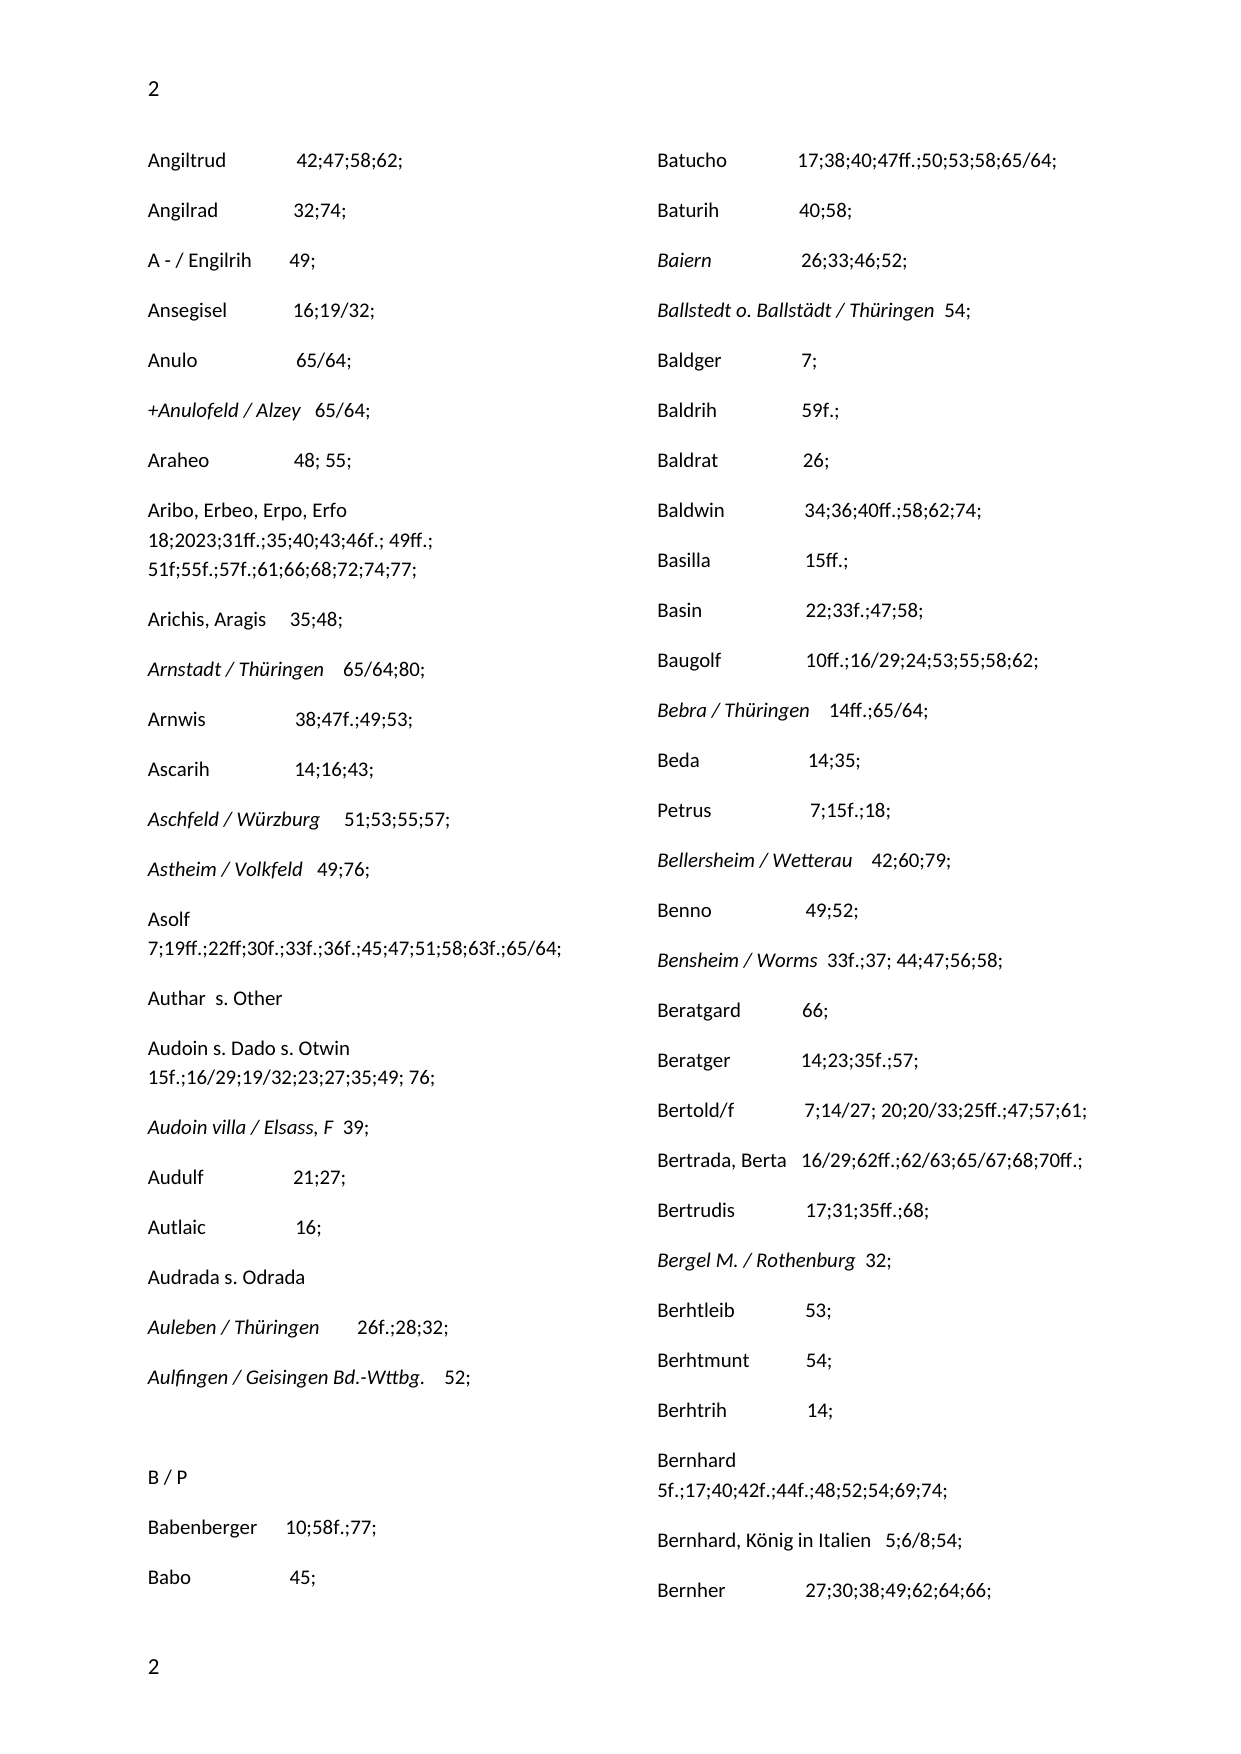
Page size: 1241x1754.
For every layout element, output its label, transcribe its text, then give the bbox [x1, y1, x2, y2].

text Audoin villa / Elsass, F 39; [148, 1114, 583, 1140]
text Babenberger 10;58f.;77; [148, 1514, 583, 1540]
text A - / Engilrih 49; [148, 248, 583, 273]
text Bertrada, Berta 16/29;62ff.;62/63;65/67;68;70ff.; [657, 1148, 1093, 1173]
text Basin 22;33f.;47;58; [657, 598, 1093, 623]
text Bergel M. / Rothenburg 32; [657, 1248, 1093, 1273]
text Arnstadt / Thüringen 65/64;80; [148, 656, 583, 681]
text +Anulofeld / Alzey 65/64; [148, 398, 583, 423]
text Baiern 26;33;46;52; [657, 248, 1093, 273]
text Ascarih 14;16;43; [148, 756, 583, 781]
text Audrada s. Odrada [148, 1264, 583, 1290]
text Ansegisel 16;19/32; [148, 298, 583, 323]
text Audoin s. Dado s. Otwin 15f.;16/29;19/32;23;27;35;49; 76; [148, 1035, 583, 1090]
text Bertrudis 17;31;35ff.;68; [657, 1198, 1093, 1223]
text Aribo, Erbeo, Erpo, Erfo 18;2023;31ff.;35;40;43;46f.; 49ff.; 51f;55f.;57f.;61;66;68;72;74;77; [148, 498, 583, 581]
text Aschfeld / Würzburg 51;53;55;57; [148, 806, 583, 831]
text Authar s. Other [148, 985, 583, 1011]
text Arichis, Aragis 35;48; [148, 606, 583, 631]
text Araheo 48; 55; [148, 448, 583, 473]
text Audulf 21;27; [148, 1164, 583, 1190]
text Baturih 40;58; [657, 198, 1093, 223]
text Berhtrih 14; [657, 1398, 1093, 1423]
text Bebra / Thüringen 14ff.;65/64; [657, 698, 1093, 723]
text Autlaic 16; [148, 1214, 583, 1240]
text Batucho 17;38;40;47ff.;50;53;58;65/64; [657, 148, 1093, 173]
text Angilrad 32;74; [148, 198, 583, 223]
text B / P [148, 1464, 583, 1490]
text Bertold/f 7;14/27; 20;20/33;25ff.;47;57;61; [657, 1098, 1093, 1123]
text Petrus 7;15f.;18; [657, 798, 1093, 823]
text Babo 45; [148, 1564, 583, 1590]
text Bernher 27;30;38;49;62;64;66; [657, 1577, 1093, 1602]
text Berhtleib 53; [657, 1298, 1093, 1323]
text Angiltrud 42;47;58;62; [148, 148, 583, 173]
text Baldger 7; [657, 348, 1093, 373]
text Bernhard 5f.;17;40;42f.;44f.;48;52;54;69;74; [657, 1448, 1093, 1502]
text Beratgard 66; [657, 998, 1093, 1023]
text Anulo 65/64; [148, 348, 583, 373]
text Auleben / Thüringen 26f.;28;32; [148, 1314, 583, 1340]
text Baldrih 59f.; [657, 398, 1093, 423]
text Baugolf 10ff.;16/29;24;53;55;58;62; [657, 648, 1093, 673]
text Bernhard, König in Italien 5;6/8;54; [657, 1527, 1093, 1552]
text Astheim / Volkfeld 49;76; [148, 856, 583, 881]
text Arnwis 38;47f.;49;53; [148, 706, 583, 731]
text Aulfingen / Geisingen Bd.-Wttbg. 52; [148, 1364, 583, 1390]
text Berhtmunt 54; [657, 1348, 1093, 1373]
text Beda 14;35; [657, 748, 1093, 773]
text Basilla 15ff.; [657, 548, 1093, 573]
text Beratger 14;23;35f.;57; [657, 1048, 1093, 1073]
text Bensheim / Worms 33f.;37; 44;47;56;58; [657, 948, 1093, 973]
text Baldwin 34;36;40ff.;58;62;74; [657, 498, 1093, 523]
text Bellersheim / Wetterau 42;60;79; [657, 848, 1093, 873]
text Baldrat 26; [657, 448, 1093, 473]
text Asolf 7;19ff.;22ff;30f.;33f.;36f.;45;47;51;58;63f.;65/64; [148, 906, 583, 961]
text Ballstedt o. Ballstädt / Thüringen 54; [657, 298, 1093, 323]
text Benno 49;52; [657, 898, 1093, 923]
